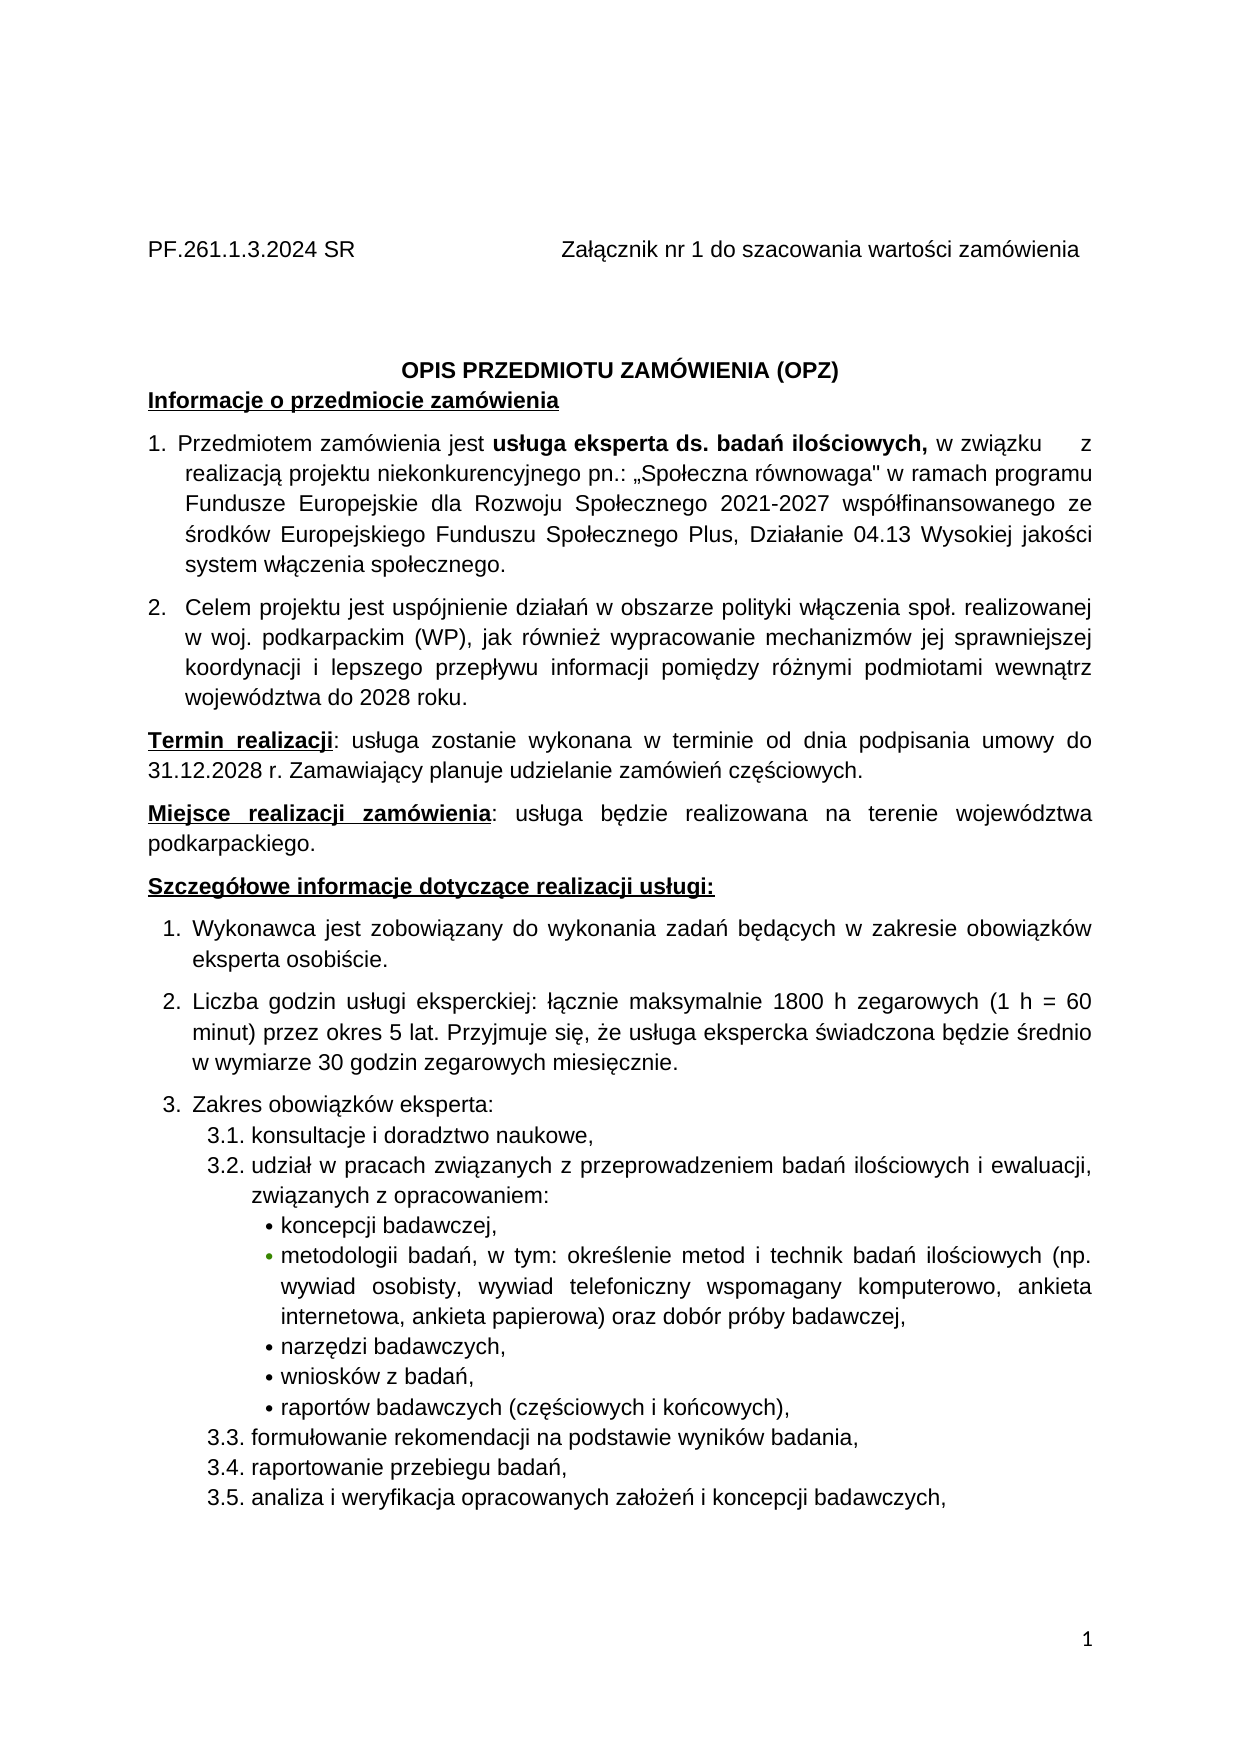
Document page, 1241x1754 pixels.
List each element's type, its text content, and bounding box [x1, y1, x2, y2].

list raportów badawczych (częściowych i końcowych), [266, 1393, 1092, 1420]
list Wykonawca jest zobowiązany do wykonania zadań będących w zakresie obowiązków eksperta osobiście. [162, 915, 1092, 972]
list formułowanie rekomendacji na podstawie wyników badania, [207, 1424, 1092, 1450]
text Informacje o przedmiocie zamówienia [148, 387, 1092, 414]
list Zakres obowiązków eksperta: [162, 1091, 1092, 1118]
list konsultacje i doradztwo naukowe, [207, 1122, 1092, 1148]
list Liczba godzin usługi eksperckiej: łącznie maksymalnie 1800 h zegarowych (1 h = 60 minut) przez okres 5 lat. Przyjmuje się, że usługa ekspercka świadczona będzie średnio w wymiarze 30 godzin zegarowych miesięcznie. [162, 988, 1092, 1075]
text Termin realizacji: usługa zostanie wykonana w terminie od dnia podpisania umowy do 31.12.2028 r. Zamawiający planuje udzielanie zamówień częściowych. [148, 727, 1092, 783]
list narzędzi badawczych, [266, 1333, 1092, 1359]
list analiza i weryfikacja opracowanych założeń i koncepcji badawczych, [207, 1484, 1092, 1511]
list koncepcji badawczej, [266, 1212, 1092, 1239]
list Celem projektu jest uspójnienie działań w obszarze polityki włączenia społ. realizowanej w woj. podkarpackim (WP), jak również wypracowanie mechanizmów jej sprawniejszej koordynacji i lepszego przepływu informacji pomiędzy różnymi podmiotami wewnątrz województwa do 2028 roku. [148, 593, 1092, 711]
text OPIS PRZEDMIOTU ZAMÓWIENIA (OPZ) [148, 357, 1092, 383]
list metodologii badań, w tym: określenie metod i technik badań ilościowych (np. wywiad osobisty, wywiad telefoniczny wspomagany komputerowo, ankieta internetowa, ankieta papierowa) oraz dobór próby badawczej, [266, 1242, 1092, 1329]
text PF.261.1.3.2024 SR Załącznik nr 1 do szacowania wartości zamówienia [148, 236, 1092, 263]
text Miejsce realizacji zamówienia: usługa będzie realizowana na terenie województwa podkarpackiego. [148, 800, 1092, 856]
text Szczegółowe informacje dotyczące realizacji usługi: [148, 873, 1092, 899]
list udział w pracach związanych z przeprowadzeniem badań ilościowych i ewaluacji, związanych z opracowaniem: [207, 1152, 1092, 1208]
list Przedmiotem zamówienia jest usługa eksperta ds. badań ilościowych, w związku z realizacją projektu niekonkurencyjnego pn.: „Społeczna równowaga" w ramach programu Fundusze Europejskie dla Rozwoju Społecznego 2021-2027 współfinansowanego ze środków Europejskiego Funduszu Społecznego Plus, Działanie 04.13 Wysokiej jakości system włączenia społecznego. [148, 430, 1092, 577]
list wniosków z badań, [266, 1363, 1092, 1390]
list raportowanie przebiegu badań, [207, 1454, 1092, 1480]
